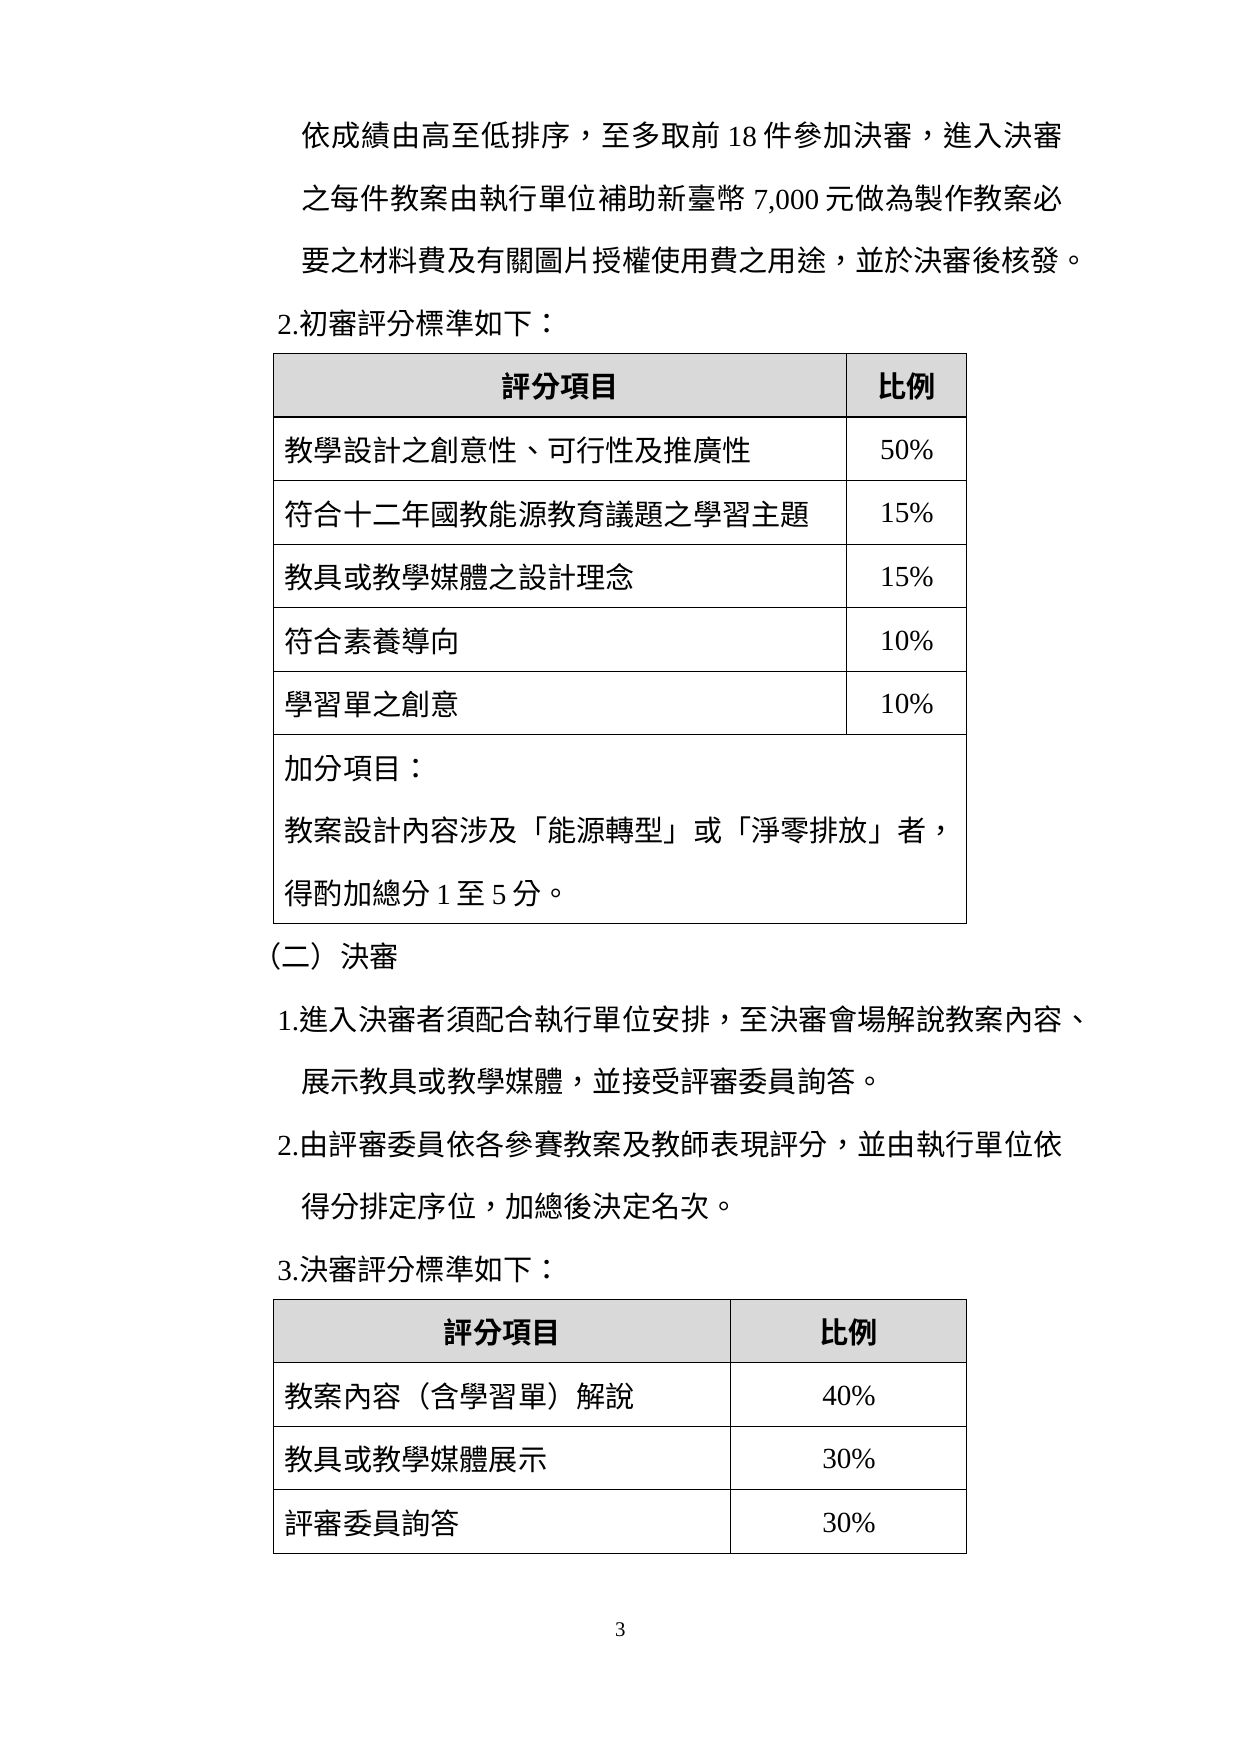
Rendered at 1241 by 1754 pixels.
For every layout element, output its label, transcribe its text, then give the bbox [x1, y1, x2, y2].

table_cell 教學設計之創意性、可行性及推廣性 [274, 418, 846, 480]
table_cell 教案內容（含學習單）解說 [274, 1363, 730, 1426]
table_cell 符合素養導向 [274, 608, 846, 671]
table_cell 教具或教學媒體之設計理念 [274, 545, 846, 607]
table_cell 15% [847, 481, 966, 543]
table_cell 評審委員詢答 [274, 1490, 730, 1553]
table_cell 50% [847, 418, 966, 480]
table_header 評分項目 [274, 1300, 730, 1362]
table_cell 30% [731, 1427, 966, 1489]
table_header 評分項目 [274, 354, 846, 416]
table_cell 10% [847, 608, 966, 671]
table_cell 15% [847, 545, 966, 607]
table_cell 符合十二年國教能源教育議題之學習主題 [274, 481, 846, 543]
table_header 比例 [847, 354, 966, 416]
table_cell 10% [847, 672, 966, 734]
table_cell 30% [731, 1490, 966, 1553]
table_cell 加分項目： 教案設計內容涉及「能源轉型」或「淨零排放」者，得酌加總分1至5分。 [274, 735, 966, 923]
table_cell 40% [731, 1363, 966, 1426]
text 2.初審評分標準如下： [277, 290, 1063, 353]
text 2.由評審委員依各參賽教案及教師表現評分，並由執行單位依得分排定序位，加總後決定名次。 [277, 1111, 1063, 1236]
text （二）決審 [252, 924, 1063, 986]
text 1.進入決審者須配合執行單位安排，至決審會場解說教案內容、展示教具或教學媒體，並接受評審委員詢答。 [277, 986, 1063, 1111]
table_cell 教具或教學媒體展示 [274, 1427, 730, 1489]
table_cell 學習單之創意 [274, 672, 846, 734]
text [277, 103, 1063, 290]
table_header 比例 [731, 1300, 966, 1362]
text 3.決審評分標準如下： [277, 1236, 1063, 1299]
